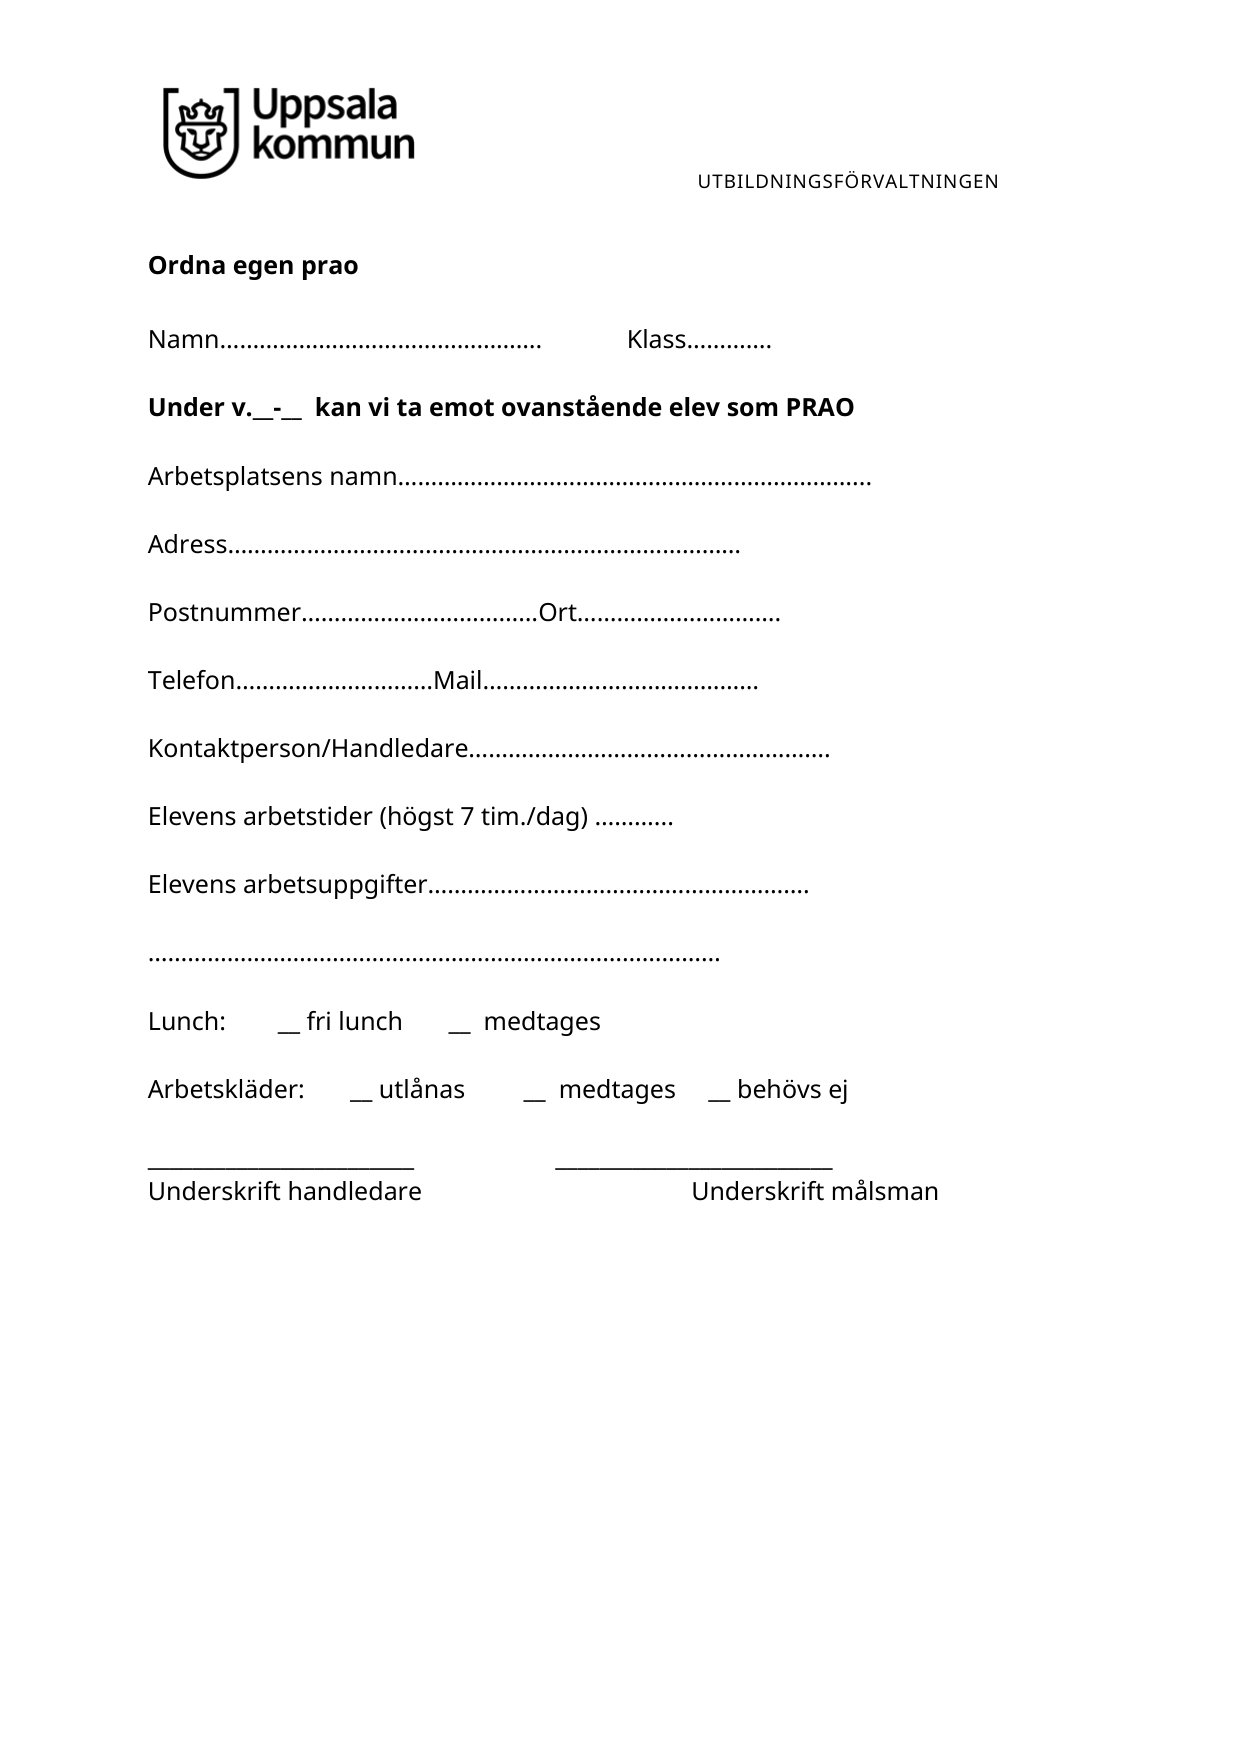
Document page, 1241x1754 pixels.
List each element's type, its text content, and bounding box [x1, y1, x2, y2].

subtitle Ordna egen prao [148, 247, 1093, 282]
text Elevens arbetstider (högst 7 tim./dag) ………... [148, 799, 1093, 833]
text Namn…………………………………………. Klass…………. [148, 322, 1093, 356]
picture [148, 73, 428, 194]
text Arbetskläder: __ utlånas __ medtages __ behövs ej [148, 1071, 1093, 1105]
text Postnummer………………………………Ort…………………………. [148, 594, 1093, 628]
text …………………………………………………………………………… [148, 935, 1093, 969]
text Adress…………………………………………………………………… [148, 526, 1093, 560]
text Kontaktperson/Handledare………………………………………………. [148, 731, 1093, 765]
text Arbetsplatsens namn……………………………………………………………... [148, 458, 1093, 492]
text Under v.__-__ kan vi ta emot ovanstående elev som PRAO [148, 390, 1093, 424]
text ________________________ _________________________ [148, 1139, 1093, 1173]
text Elevens arbetsuppgifter…………………………………………………. [148, 867, 1093, 901]
text Underskrift handledare Underskrift målsman [148, 1173, 1093, 1207]
text Lunch: __ fri lunch __ medtages [148, 1003, 1093, 1037]
text Telefon…………………………Mail…………………………………… [148, 662, 1093, 697]
